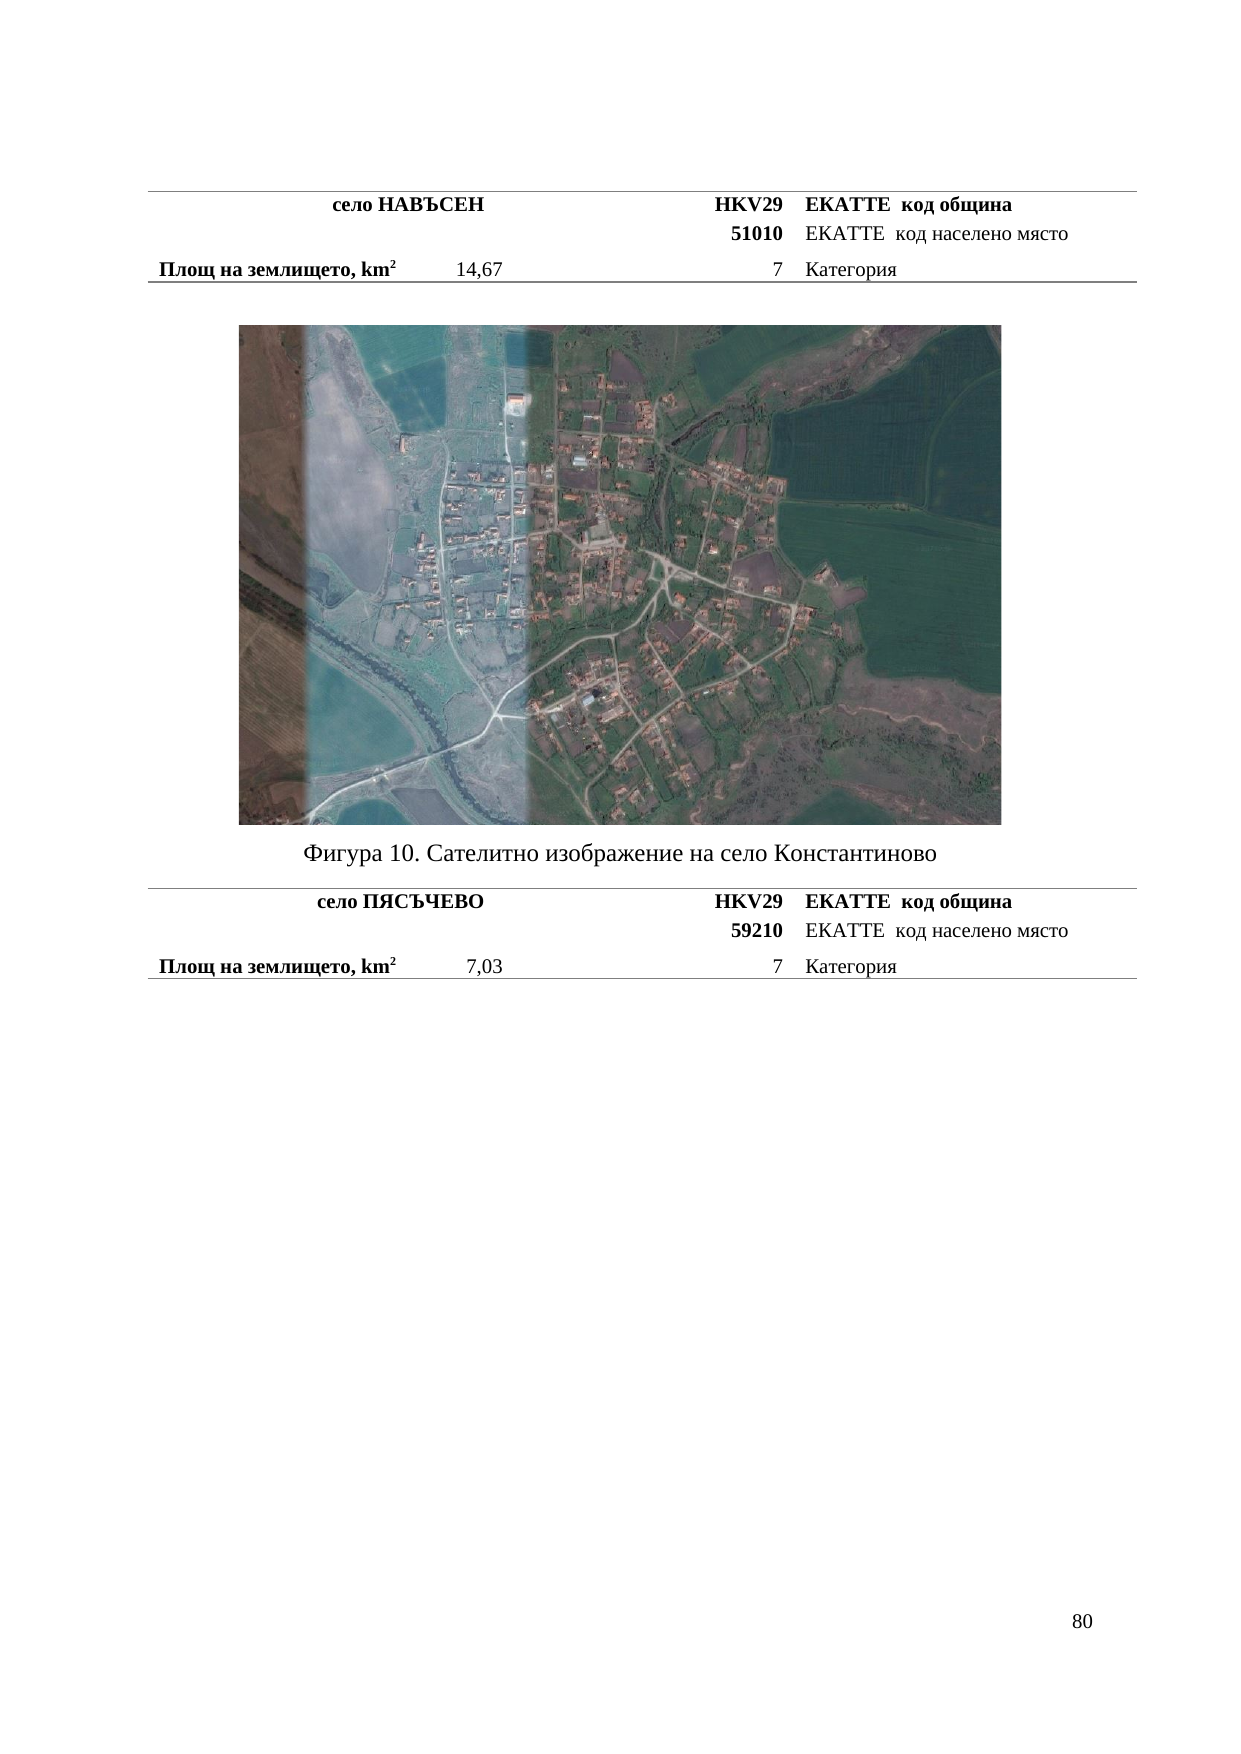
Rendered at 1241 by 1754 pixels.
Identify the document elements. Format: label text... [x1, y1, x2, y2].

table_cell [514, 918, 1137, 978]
picture [238, 325, 1002, 825]
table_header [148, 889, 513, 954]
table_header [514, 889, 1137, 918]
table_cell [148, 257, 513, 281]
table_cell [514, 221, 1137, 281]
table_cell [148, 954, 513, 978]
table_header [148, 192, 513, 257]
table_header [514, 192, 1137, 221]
text Фигура 10. Сателитно изображение на село Константиново [148, 838, 1093, 867]
